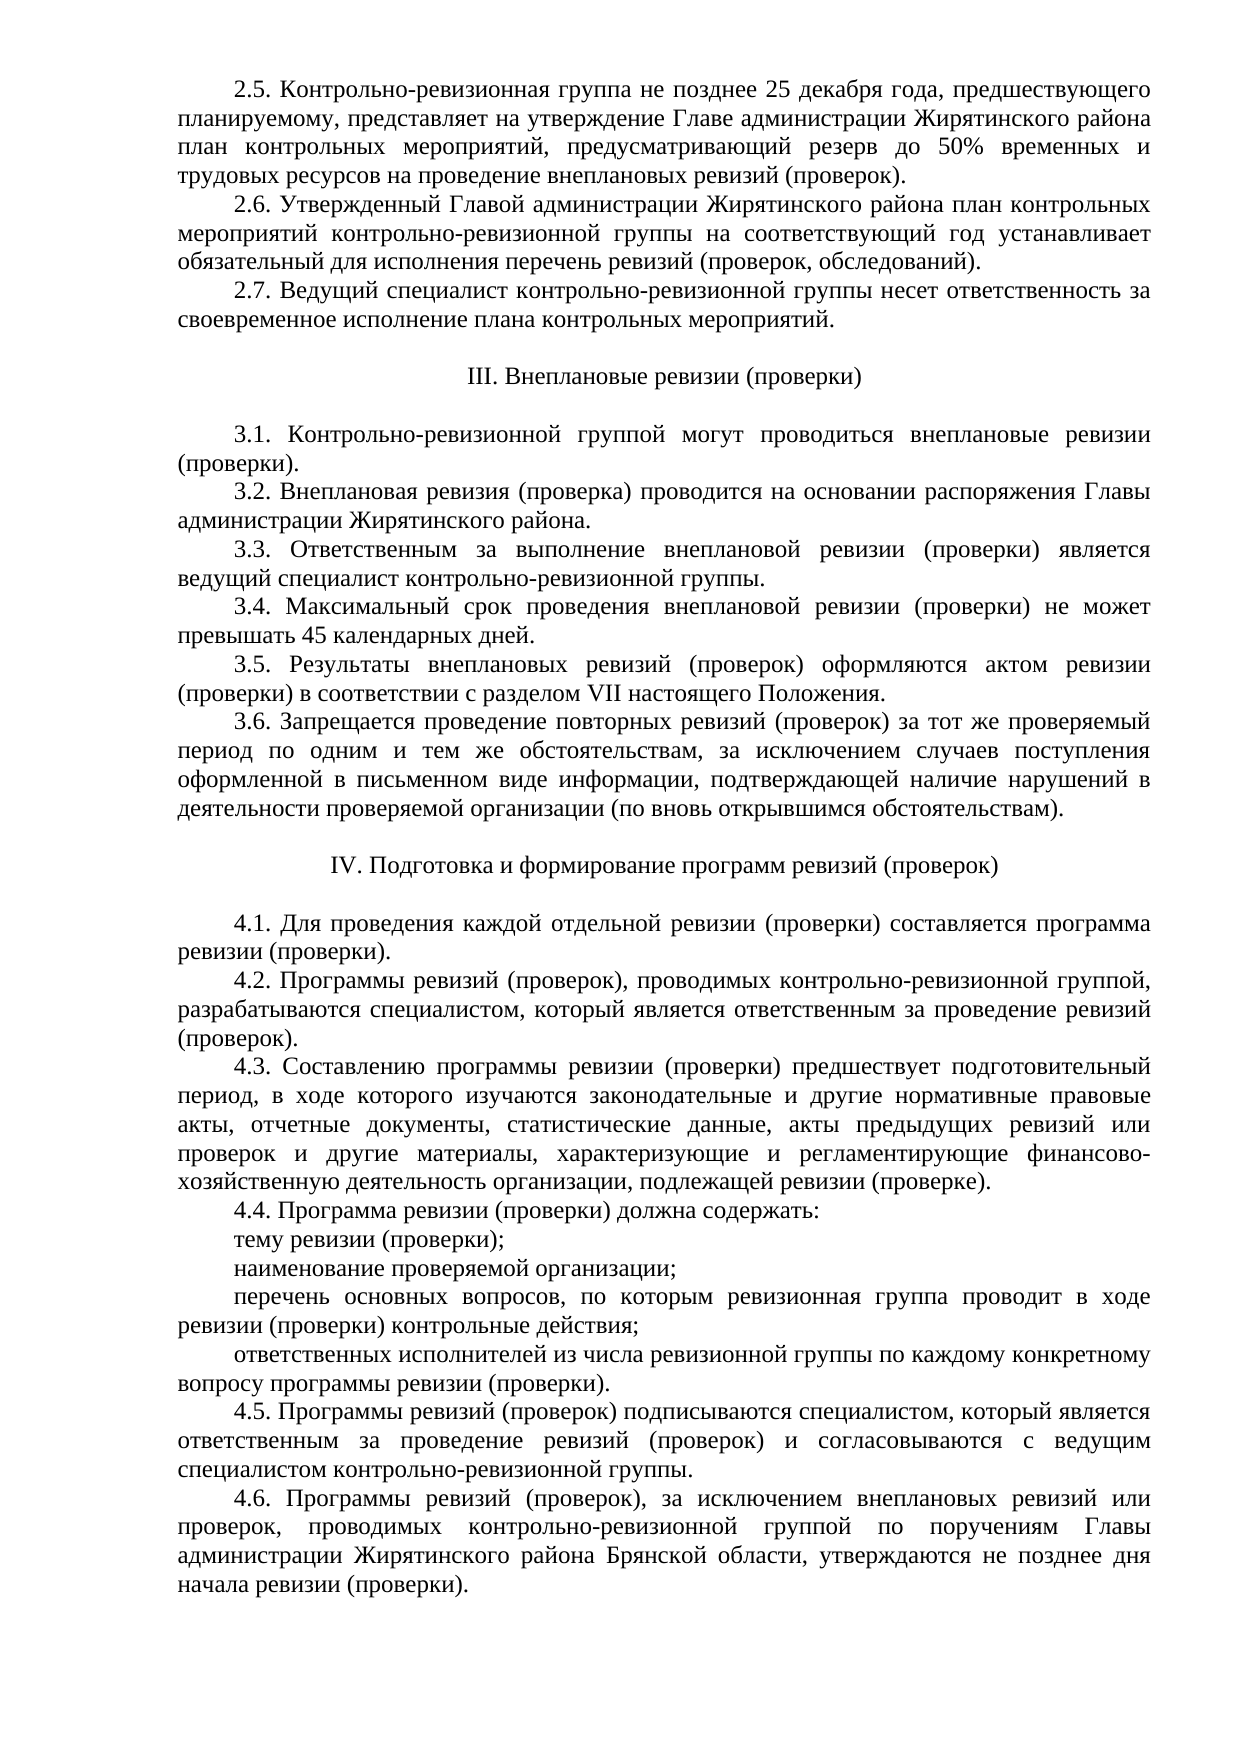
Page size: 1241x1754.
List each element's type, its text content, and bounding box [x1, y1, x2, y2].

text 4.3. Составлению программы ревизии (проверки) предшествует подготовительный период, в ходе которого изучаются законодательные и другие нормативные правовые акты, отчетные документы, статистические данные, акты предыдущих ревизий или проверок и другие материалы, характеризующие и регламентирующие финансово-хозяйственную деятельность организации, подлежащей ревизии (проверке). [177, 1051, 1152, 1195]
text 3.1. Контрольно-ревизионной группой могут проводиться внеплановые ревизии (проверки). [177, 419, 1152, 476]
text 2.5. Контрольно-ревизионная группа не позднее 25 декабря года, предшествующего планируемому, представляет на утверждение Главе администрации Жирятинского района план контрольных мероприятий, предусматривающий резерв до 50% временных и трудовых ресурсов на проведение внеплановых ревизий (проверок). [177, 74, 1152, 189]
text 4.6. Программы ревизий (проверок), за исключением внеплановых ревизий или проверок, проводимых контрольно-ревизионной группой по поручениям Главы администрации Жирятинского района Брянской области, утверждаются не позднее дня начала ревизии (проверки). [177, 1483, 1152, 1598]
text 3.6. Запрещается проведение повторных ревизий (проверок) за тот же проверяемый период по одним и тем же обстоятельствам, за исключением случаев поступления оформленной в письменном виде информации, подтверждающей наличие нарушений в деятельности проверяемой организации (по вновь открывшимся обстоятельствам). [177, 706, 1152, 821]
text перечень основных вопросов, по которым ревизионная группа проводит в ходе ревизии (проверки) контрольные действия; [177, 1281, 1152, 1339]
text ответственных исполнителей из числа ревизионной группы по каждому конкретному вопросу программы ревизии (проверки). [177, 1339, 1152, 1396]
text IV. Подготовка и формирование программ ревизий (проверок) [177, 850, 1152, 879]
text 4.1. Для проведения каждой отдельной ревизии (проверки) составляется программа ревизии (проверки). [177, 908, 1152, 965]
text 4.4. Программа ревизии (проверки) должна содержать: [177, 1195, 1152, 1224]
text 3.5. Результаты внеплановых ревизий (проверок) оформляются актом ревизии (проверки) в соответствии с разделом VII настоящего Положения. [177, 649, 1152, 706]
text III. Внеплановые ревизии (проверки) [177, 361, 1152, 390]
text тему ревизии (проверки); [177, 1224, 1152, 1253]
text 3.4. Максимальный срок проведения внеплановой ревизии (проверки) не может превышать 45 календарных дней. [177, 591, 1152, 649]
text 3.3. Ответственным за выполнение внеплановой ревизии (проверки) является ведущий специалист контрольно-ревизионной группы. [177, 534, 1152, 591]
text 2.7. Ведущий специалист контрольно-ревизионной группы несет ответственность за своевременное исполнение плана контрольных мероприятий. [177, 275, 1152, 333]
text 2.6. Утвержденный Главой администрации Жирятинского района план контрольных мероприятий контрольно-ревизионной группы на соответствующий год устанавливает обязательный для исполнения перечень ревизий (проверок, обследований). [177, 189, 1152, 275]
text 4.5. Программы ревизий (проверок) подписываются специалистом, который является ответственным за проведение ревизий (проверок) и согласовываются с ведущим специалистом контрольно-ревизионной группы. [177, 1396, 1152, 1483]
text наименование проверяемой организации; [177, 1253, 1152, 1281]
text 3.2. Внеплановая ревизия (проверка) проводится на основании распоряжения Главы администрации Жирятинского района. [177, 476, 1152, 534]
text 4.2. Программы ревизий (проверок), проводимых контрольно-ревизионной группой, разрабатываются специалистом, который является ответственным за проведение ревизий (проверок). [177, 965, 1152, 1051]
